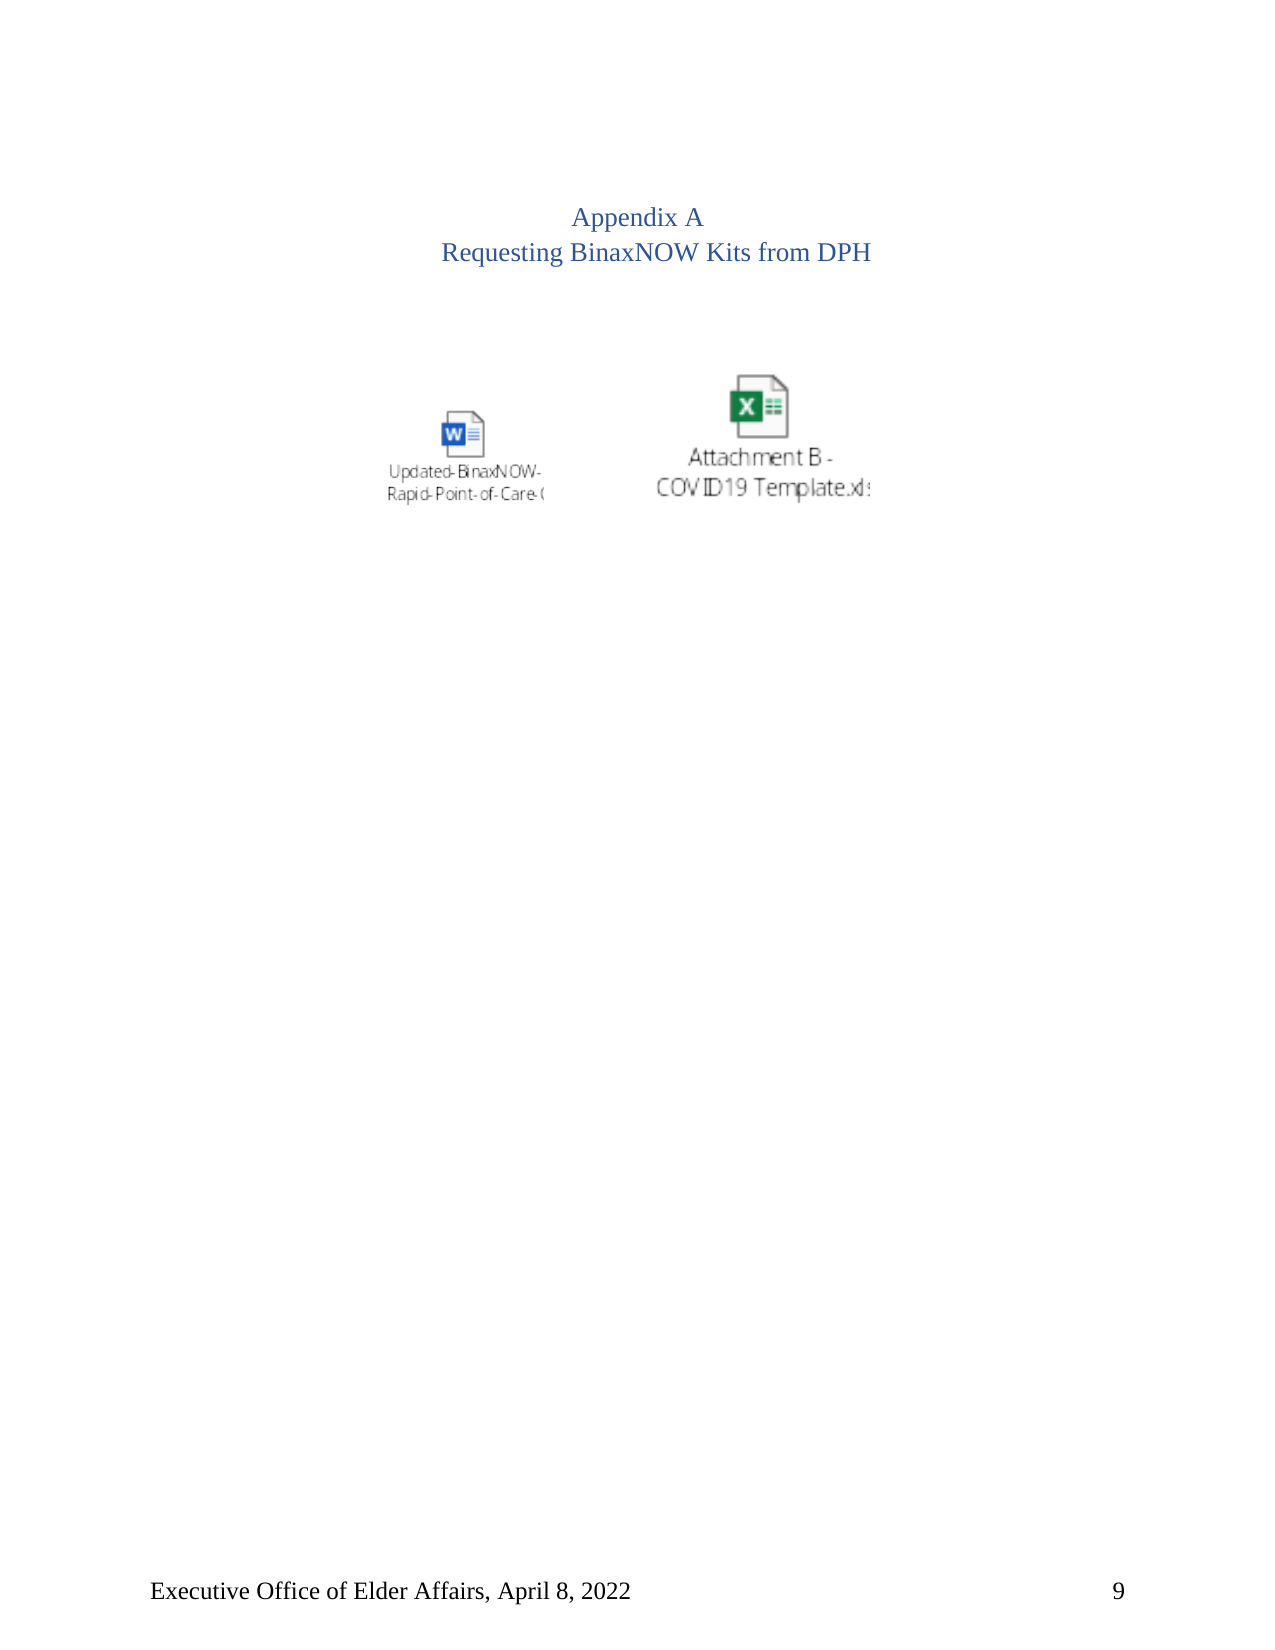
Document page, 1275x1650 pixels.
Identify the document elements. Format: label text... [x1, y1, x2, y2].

text Appendix A [150, 201, 1125, 232]
list Requesting BinaxNOW Kits from DPH [187, 236, 1125, 267]
